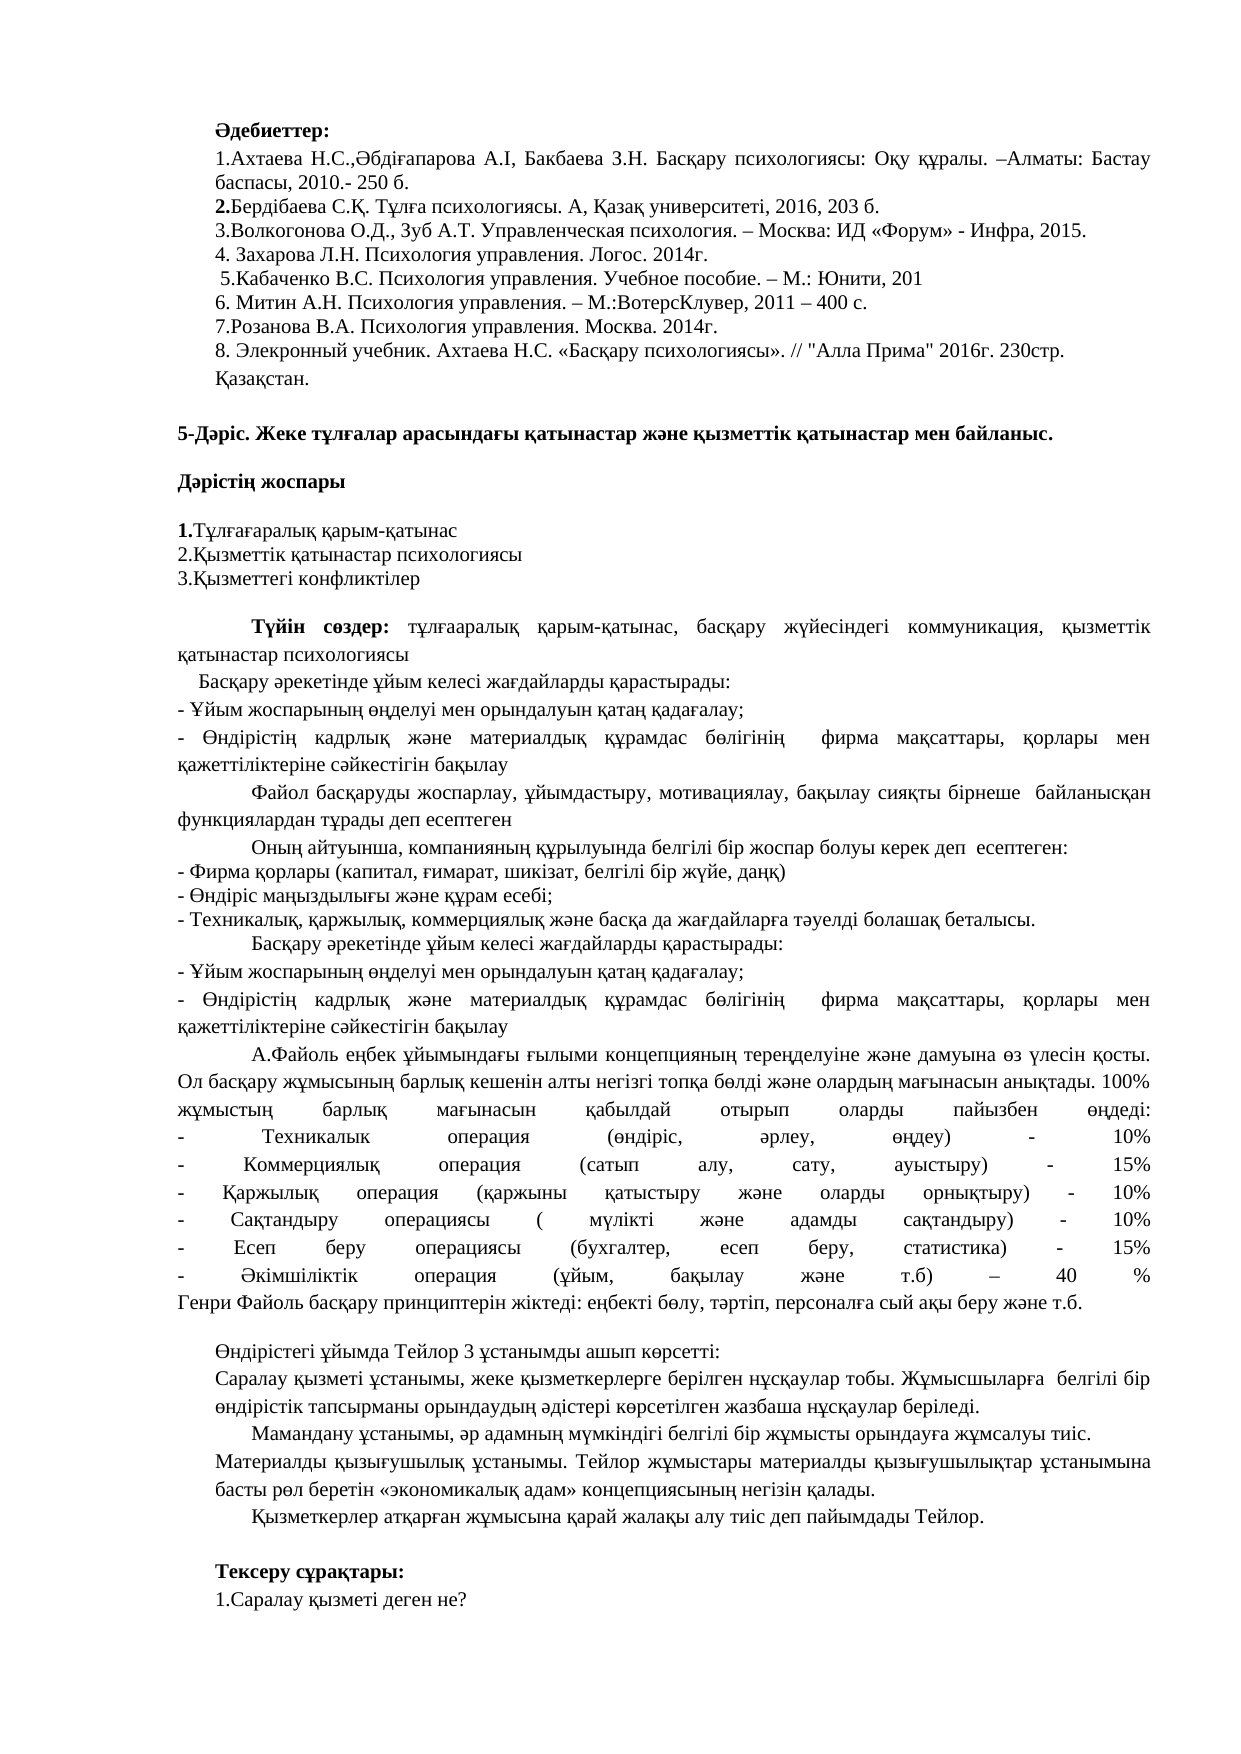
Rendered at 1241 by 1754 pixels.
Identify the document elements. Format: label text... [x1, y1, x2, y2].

text 2.Бердібаева С.Қ. Тұлға психологиясы. А, Қазақ университеті, 2016, 203 б. [215, 194, 1152, 218]
text Тексеру сұрақтары: [215, 1559, 1152, 1583]
text - Өндіріс маңыздылығы және құрам есебі; [177, 883, 1152, 907]
text 6. Митин А.Н. Психология управления. – М.:ВотерсКлувер, 2011 – 400 с. [215, 290, 1152, 314]
text Қызметкерлер атқарған жұмысына қарай жалақы алу тиіс деп пайымдады Тейлор. [215, 1504, 1152, 1528]
text Басқару әрекетінде ұйым келесі жағдайларды қарастырады: [177, 931, 1152, 955]
text - Өндірістің кадрлық және материалдық құрамдас бөлігінің фирма мақсаттары, қорлары мен қажеттіліктеріне сәйкестігін бақылау [177, 724, 1152, 776]
text - Ұйым жоспарының өңделуі мен орындалуын қатаң қадағалау; [177, 959, 1152, 983]
text - Техникалық, қаржылық, коммерциялық және басқа да жағдайларға тәуелді болашақ беталысы. [177, 907, 1152, 931]
text - Ұйым жоспарының өңделуі мен орындалуын қатаң қадағалау; [177, 697, 1152, 721]
text 8. Элекронный учебник. Ахтаева Н.С. «Басқару психологиясы». // "Алла Прима" 2016г. 230стр. Қазақстан. [215, 338, 1152, 390]
text 5.Кабаченко В.С. Психология управления. Учебное пособие. – М.: Юнити, 201 [215, 266, 1152, 290]
text - Өндірістің кадрлық және материалдық құрамдас бөлігінің фирма мақсаттары, қорлары мен қажеттіліктеріне сәйкестігін бақылау [177, 986, 1152, 1038]
text Файол басқаруды жоспарлау, ұйымдастыру, мотивациялау, бақылау сияқты бірнеше байланысқан функциялардан тұрады деп есептеген [177, 780, 1152, 831]
text 3.Қызметтегі конфликтілер [177, 566, 1152, 590]
text Оның айтуынша, компанияның құрылуында белгілі бір жоспар болуы керек деп есептеген: [177, 835, 1152, 859]
text Дәрістің жоспары [177, 469, 1152, 493]
text Материалды қызығушылық ұстанымы. Тейлор жұмыстары материалды қызығушылықтар ұстанымына басты рөл беретін «экономикалық адам» концепциясының негізін қалады. [215, 1449, 1152, 1501]
text Саралау қызметі ұстанымы, жеке қызметкерлерге берілген нұсқаулар тобы. Жұмысшыларға белгілі бір өндірістік тапсырманы орындаудың әдістері көрсетілген жазбаша нұсқаулар беріледі. [215, 1366, 1152, 1418]
text 3.Волкогонова О.Д., Зуб А.Т. Управленческая психология. – Москва: ИД «Форум» - Инфра, 2015. [215, 218, 1152, 242]
text 7.Розанова В.А. Психология управления. Москва. 2014г. [215, 314, 1152, 338]
text Мамандану ұстанымы, әр адамның мүмкіндігі белгілі бір жұмысты орындауға жұмсалуы тиіс. [215, 1421, 1152, 1445]
text 1.Тұлғағаралық қарым-қатынас [177, 518, 1152, 542]
text 5-Дәріс. Жеке тұлғалар арасындағы қатынастар және қызметтік қатынастар мен байланыс. [177, 421, 1152, 445]
text Әдебиеттер: [215, 118, 1152, 142]
text 2.Қызметтік қатынастар психологиясы [177, 542, 1152, 566]
text Өндірістегі ұйымда Тейлор 3 ұстанымды ашып көрсетті: [215, 1338, 1152, 1363]
text Түйін сөздер: тұлғааралық қарым-қатынас, басқару жүйесіндегі коммуникация, қызметтік қатынастар психологиясы [177, 614, 1152, 666]
text - Фирма қорлары (капитал, ғимарат, шикізат, белгілі бір жүйе, даңқ) [177, 859, 1152, 883]
text 4. Захарова Л.Н. Психология управления. Логос. 2014г. [215, 242, 1152, 266]
text Басқару әрекетінде ұйым келесі жағдайларды қарастырады: [177, 669, 1152, 693]
text 1.Ахтаева Н.С.,Әбдіғапарова А.І, Бакбаева З.Н. Басқару психологиясы: Оқу құралы. –Алматы: Бастау баспасы, 2010.- 250 б. [215, 146, 1152, 194]
text 1.Саралау қызметі деген не? [215, 1587, 1152, 1611]
text А.Файоль еңбек ұйымындағы ғылыми концепцияның тереңделуіне және дамуына өз үлесін қосты. Ол басқару жұмысының барлық кешенін алты негізгі топқа бөлді және олардың мағынасын анықтады. 100% жұмыстың барлық мағынасын қабылдай отырып оларды пайызбен өңдеді: - Техникалык операция (өндіріс, әрлеу, өңдеу) - 10% - Коммерциялық операция (сатып алу, сату, ауыстыру) - 15% - Қаржылық операция (қаржыны қатыстыру және оларды орнықтыру) - 10% - Сақтандыру операциясы ( мүлікті және адамды сақтандыру) - 10% - Есеп беру операциясы (бухгалтер, есеп беру, статистика) - 15% - Әкімшіліктік операция (ұйым, бақылау және т.б) – 40 % Генри Файоль басқару принциптерін жіктеді: еңбекті бөлу, тәртіп, персоналға сый ақы беру және т.б. [177, 1042, 1152, 1314]
